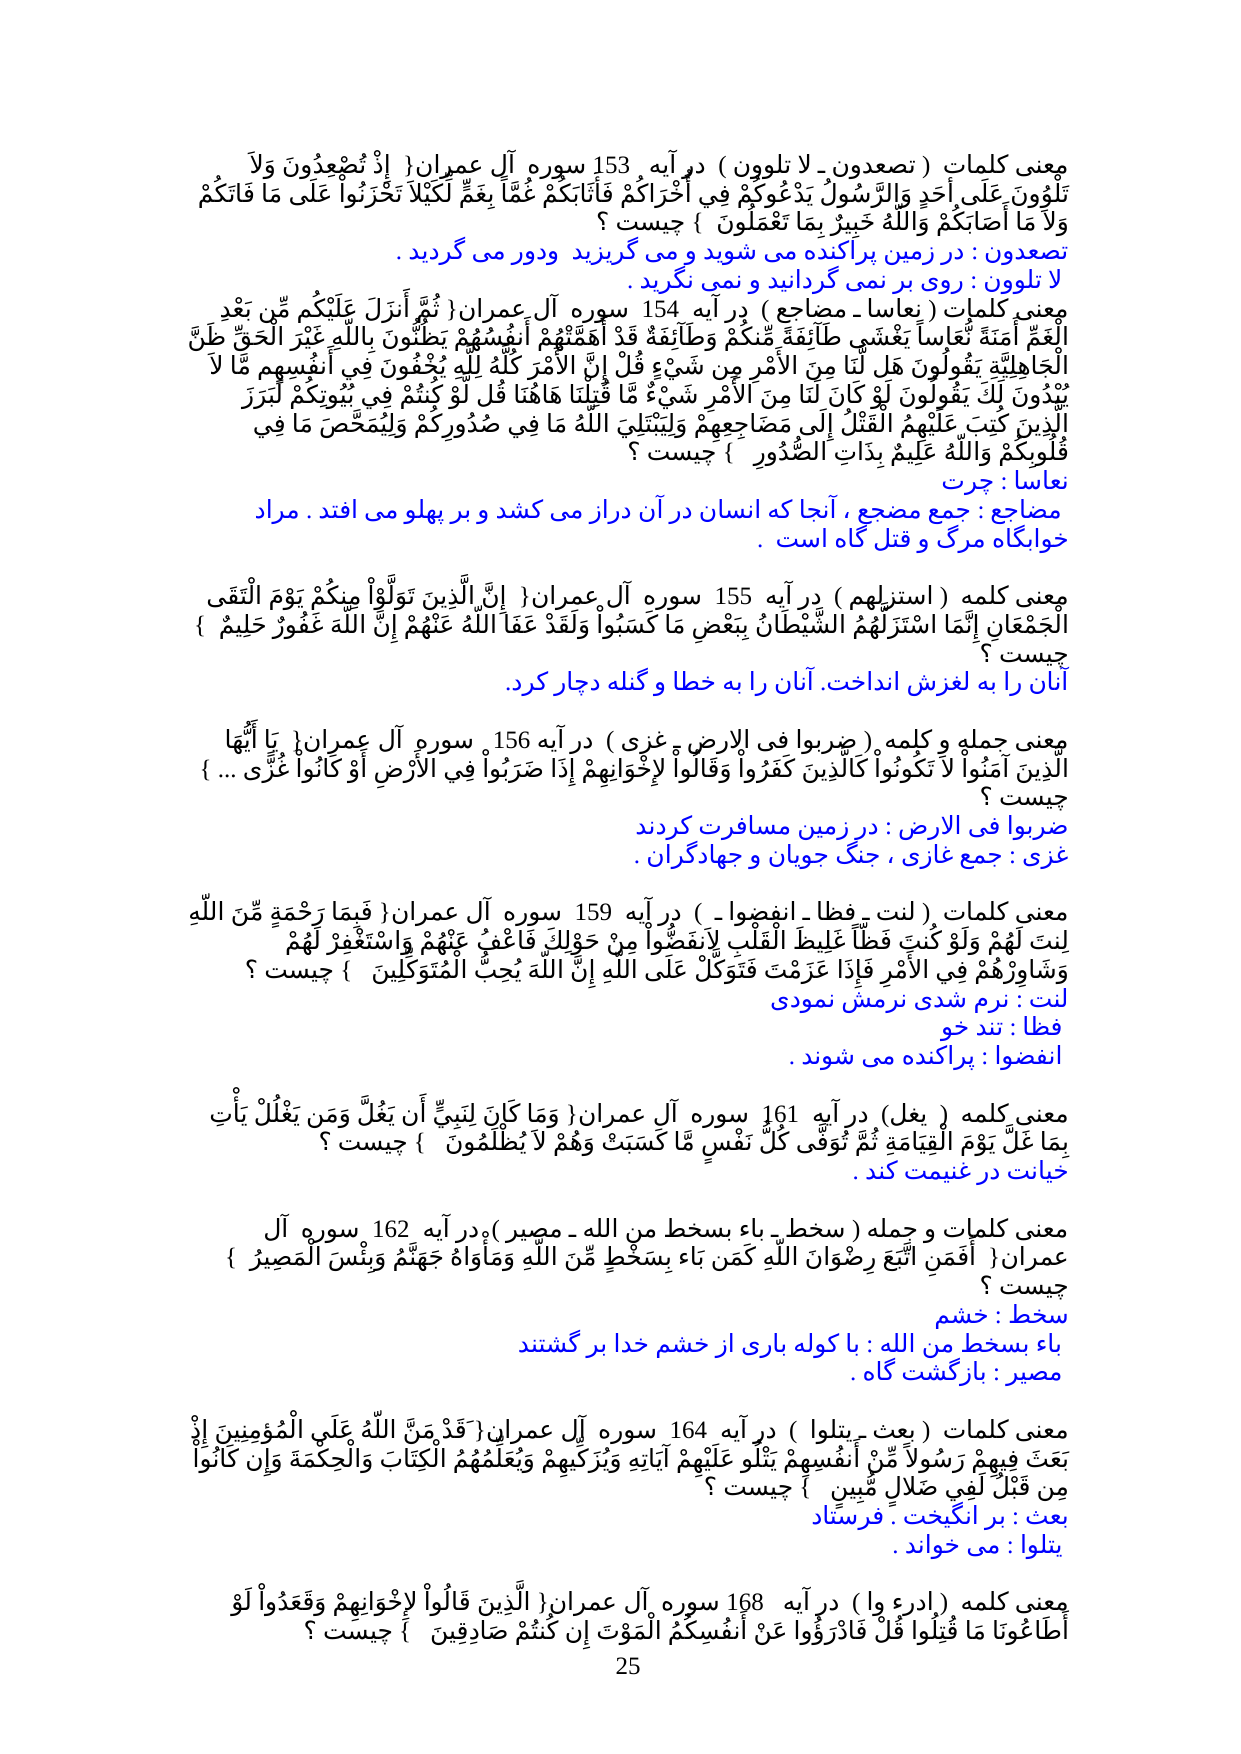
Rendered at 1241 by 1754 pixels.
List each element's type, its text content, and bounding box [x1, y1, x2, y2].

text انفضوا : پراکنده می شوند . [187, 1041, 1069, 1070]
text فظا : تند خو [187, 1012, 1069, 1041]
text ضربوا فی الارض : در زمین مسافرت کردند [187, 811, 1069, 840]
text سخط : خشم [187, 1300, 1069, 1329]
text لنت : نرم شدی نرمش نمودی [187, 984, 1069, 1012]
text معنی کلمات ( بعث ـ یتلوا ) در آیه 164 سوره آل عمران{ َقَدْ مَنَّ اللّهُ عَلَى الْمُؤمِنِينَ إِذْ بَعَثَ فِيهِمْ رَسُولاً مِّنْ أَنفُسِهِمْ يَتْلُو عَلَيْهِمْ آيَاتِهِ وَيُزَكِّيهِمْ وَيُعَلِّمُهُمُ الْكِتَابَ وَالْحِكْمَةَ وَإِن كَانُواْ مِن قَبْلُ لَفِي ضَلالٍ مُّبِينٍ } چیست ؟ [187, 1415, 1069, 1501]
text نعاسا : چرت [187, 466, 1069, 495]
text لا تلوون : روی بر نمی گردانید و نمی نگرید . [187, 265, 1069, 294]
text معنی کلمه ( استزلهم ) در آیه 155 سوره آل عمران{ إِنَّ الَّذِينَ تَوَلَّوْاْ مِنكُمْ يَوْمَ الْتَقَى الْجَمْعَانِ إِنَّمَا اسْتَزَلَّهُمُ الشَّيْطَانُ بِبَعْضِ مَا كَسَبُواْ وَلَقَدْ عَفَا اللّهُ عَنْهُمْ إِنَّ اللّهَ غَفُورٌ حَلِيمٌ } چیست ؟ [187, 581, 1069, 667]
text معنی کلمات ( نعاسا ـ مضاجع ) در آیه 154 سوره آل عمران{ ثُمَّ أَنزَلَ عَلَيْكُم مِّن بَعْدِ الْغَمِّ أَمَنَةً نُّعَاساً يَغْشَى طَآئِفَةً مِّنكُمْ وَطَآئِفَةٌ قَدْ أَهَمَّتْهُمْ أَنفُسُهُمْ يَظُنُّونَ بِاللّهِ غَيْرَ الْحَقِّ ظَنَّ الْجَاهِلِيَّةِ يَقُولُونَ هَل لَّنَا مِنَ الأَمْرِ مِن شَيْءٍ قُلْ إِنَّ الأَمْرَ كُلَّهُ لِلَّهِ يُخْفُونَ فِي أَنفُسِهِم مَّا لاَ يُبْدُونَ لَكَ يَقُولُونَ لَوْ كَانَ لَنَا مِنَ الأَمْرِ شَيْءٌ مَّا قُتِلْنَا هَاهُنَا قُل لَّوْ كُنتُمْ فِي بُيُوتِكُمْ لَبَرَزَ الَّذِينَ كُتِبَ عَلَيْهِمُ الْقَتْلُ إِلَى مَضَاجِعِهِمْ وَلِيَبْتَلِيَ اللّهُ مَا فِي صُدُورِكُمْ وَلِيُمَحَّصَ مَا فِي قُلُوبِكُمْ وَاللّهُ عَلِيمٌ بِذَاتِ الصُّدُورِ } چیست ؟ [187, 294, 1069, 466]
text معنی کلمات ( تصعدون ـ لا تلوون ) در آیه 153 سوره آل عمران{ إِذْ تُصْعِدُونَ وَلاَ تَلْوُونَ عَلَى أحَدٍ وَالرَّسُولُ يَدْعُوكُمْ فِي أُخْرَاكُمْ فَأَثَابَكُمْ غُمَّاً بِغَمٍّ لِّكَيْلاَ تَحْزَنُواْ عَلَى مَا فَاتَكُمْ وَلاَ مَا أَصَابَكُمْ وَاللّهُ خَبِيرٌ بِمَا تَعْمَلُونَ } چیست ؟ [187, 150, 1069, 236]
text آنان را به لغزش انداخت. آنان را به خطا و گنله دچار کرد. [187, 667, 1069, 696]
text یتلوا : می خواند . [187, 1530, 1069, 1559]
text خیانت در غنیمت کند . [187, 1156, 1069, 1185]
text مضاجع : جمع مضجع ، آنجا که انسان در آن دراز می کشد و بر پهلو می افتد . مراد خوابگاه مرگ و قتل گاه است . [187, 495, 1069, 552]
text مصیر : بازگشت گاه . [187, 1357, 1069, 1386]
text بعث : بر انگیخت . فرستاد [187, 1501, 1069, 1530]
text معنی کلمات و جمله ( سخط ـ باء بسخط من الله ـ مصیر ) در آیه 162 سوره آل عمران{ أَفَمَنِ اتَّبَعَ رِضْوَانَ اللّهِ كَمَن بَاء بِسَخْطٍ مِّنَ اللّهِ وَمَأْوَاهُ جَهَنَّمُ وَبِئْسَ الْمَصِيرُ } چیست ؟ [187, 1214, 1069, 1300]
text غزی : جمع غازی ، جنگ جویان و جهادگران . [187, 840, 1069, 869]
text معنی جمله و کلمه ( ضربوا فی الارض ـ غزی ) در آیه 156 سوره آل عمران{ يَا أَيُّهَا الَّذِينَ آمَنُواْ لاَ تَكُونُواْ كَالَّذِينَ كَفَرُواْ وَقَالُواْ لإِخْوَانِهِمْ إِذَا ضَرَبُواْ فِي الأَرْضِ أَوْ كَانُواْ غُزًّى ... } چیست ؟ [187, 725, 1069, 811]
text معنی کلمه ( ادرء وا ) در آیه 168 سوره آل عمران{ الَّذِينَ قَالُواْ لإِخْوَانِهِمْ وَقَعَدُواْ لَوْ أَطَاعُونَا مَا قُتِلُوا قُلْ فَادْرَؤُوا عَنْ أَنفُسِكُمُ الْمَوْتَ إِن كُنتُمْ صَادِقِينَ } چیست ؟ [187, 1587, 1069, 1645]
text معنی کلمات ( لنت ـ فظا ـ انفضوا ـ ) در آیه 159 سوره آل عمران{ فَبِمَا رَحْمَةٍ مِّنَ اللّهِ لِنتَ لَهُمْ وَلَوْ كُنتَ فَظّاً غَلِيظَ الْقَلْبِ لاَنفَضُّواْ مِنْ حَوْلِكَ فَاعْفُ عَنْهُمْ وَاسْتَغْفِرْ لَهُمْ وَشَاوِرْهُمْ فِي الأَمْرِ فَإِذَا عَزَمْتَ فَتَوَكَّلْ عَلَى اللّهِ إِنَّ اللّهَ يُحِبُّ الْمُتَوَكِّلِينَ } چیست ؟ [187, 897, 1069, 984]
text معنی کلمه ( یغل) در آیه 161 سوره آل عمران{ وَمَا كَانَ لِنَبِيٍّ أَن يَغُلَّ وَمَن يَغْلُلْ يَأْتِ بِمَا غَلَّ يَوْمَ الْقِيَامَةِ ثُمَّ تُوَفَّى كُلُّ نَفْسٍ مَّا كَسَبَتْ وَهُمْ لاَ يُظْلَمُونَ } چیست ؟ [187, 1099, 1069, 1156]
text تصعدون : در زمین پراکنده می شوید و می گریزید ودور می گردید . [187, 236, 1069, 265]
text باء بسخط من الله : با کوله باری از خشم خدا بر گشتند [187, 1329, 1069, 1357]
